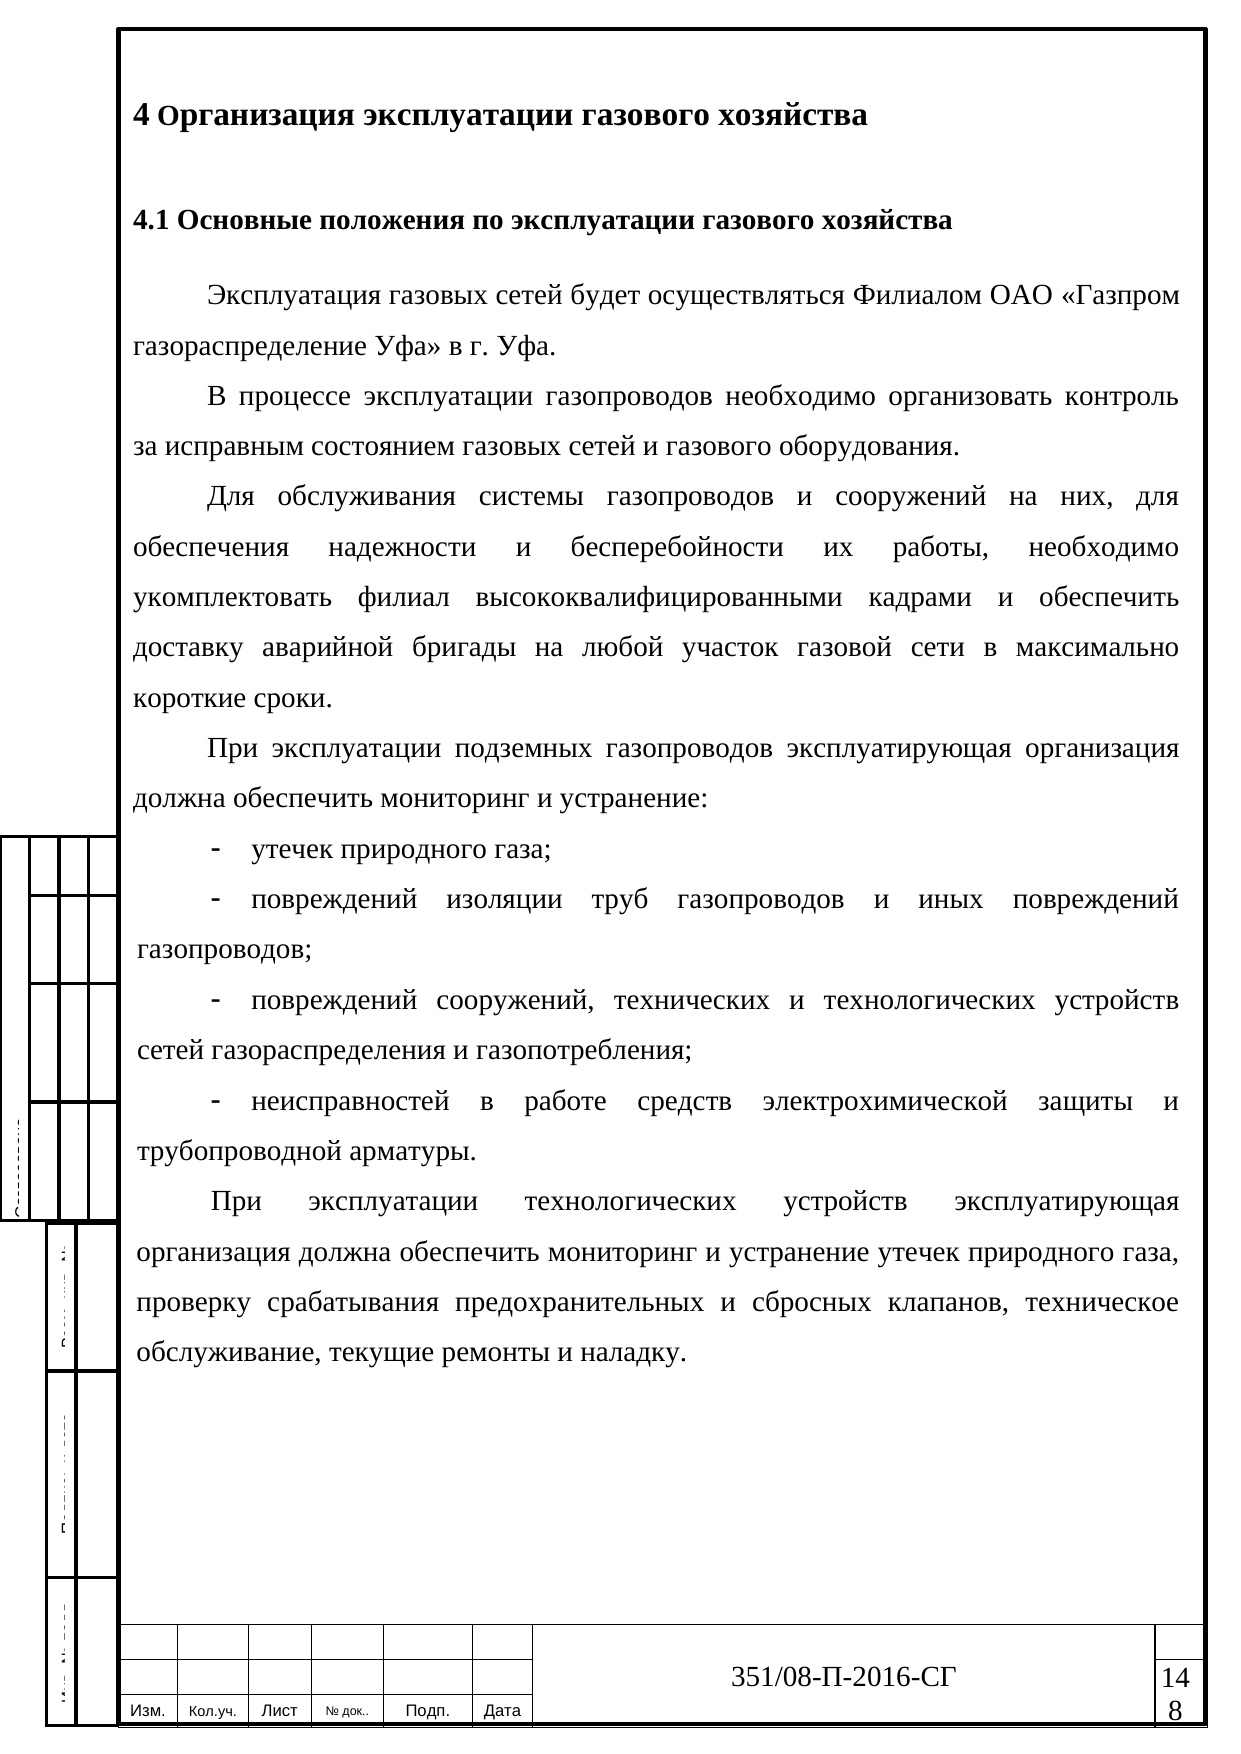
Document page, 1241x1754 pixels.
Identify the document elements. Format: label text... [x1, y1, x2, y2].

list повреждений изоляции труб газопроводов и иных повреждений газопроводов; [133, 881, 1180, 965]
subtitle 4 Организация эксплуатации газового хозяйства [133, 94, 1180, 133]
list неисправностей в работе средств электрохимической защиты и трубопроводной арматуры. [133, 1083, 1180, 1167]
text В процессе эксплуатации газопроводов необходимо организовать контроль за исправным состоянием газовых сетей и газового оборудования. [133, 378, 1180, 462]
list повреждений сооружений, технических и технологических устройств сетей газораспределения и газопотребления; [133, 982, 1180, 1066]
text Для обслуживания системы газопроводов и сооружений на них, для обеспечения надежности и бесперебойности их работы, необходимо укомплектовать филиал высококвалифицированными кадрами и обеспечить доставку аварийной бригады на любой участок газовой сети в максимально короткие сроки. [133, 478, 1180, 713]
text Эксплуатация газовых сетей будет осуществляться Филиалом ОАО «Газпром газораспределение Уфа» в г. Уфа. [133, 277, 1180, 361]
subtitle 4.1 Основные положения по эксплуатации газового хозяйства [133, 202, 1180, 236]
text При эксплуатации технологических устройств эксплуатирующая организация должна обеспечить мониторинг и устранение утечек природного газа, проверку срабатывания предохранительных и сбросных клапанов, техническое обслуживание, текущие ремонты и наладку. [133, 1183, 1180, 1368]
text При эксплуатации подземных газопроводов эксплуатирующая организация должна обеспечить мониторинг и устранение: [133, 730, 1180, 814]
list утечек природного газа; [133, 831, 1180, 864]
